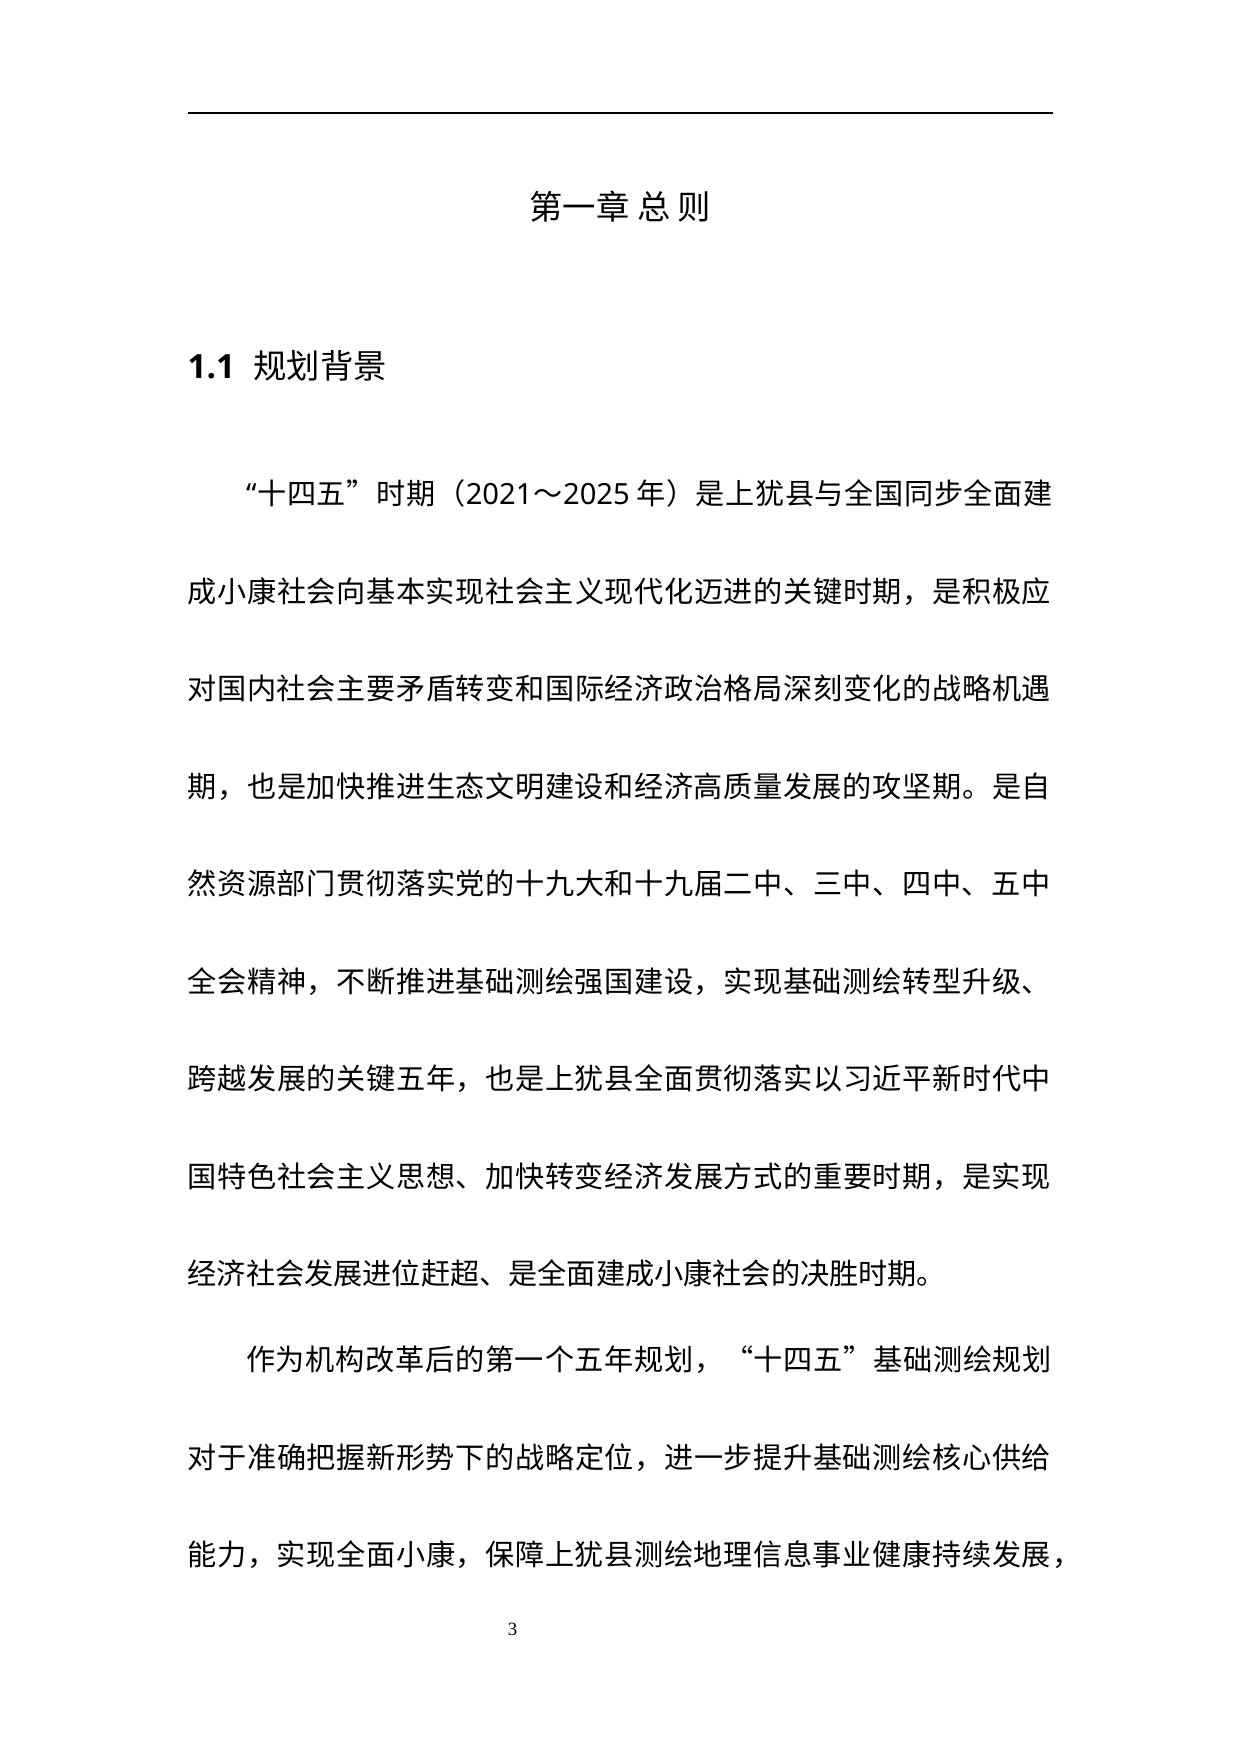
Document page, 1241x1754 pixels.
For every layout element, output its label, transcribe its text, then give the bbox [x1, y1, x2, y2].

text “十四五”时期（2021～2025年）是上犹县与全国同步全面建成小康社会向基本实现社会主义现代化迈进的关键时期，是积极应对国内社会主要矛盾转变和国际经济政治格局深刻变化的战略机遇期，也是加快推进生态文明建设和经济高质量发展的攻坚期。是自然资源部门贯彻落实党的十九大和十九届二中、三中、四中、五中全会精神，不断推进基础测绘强国建设，实现基础测绘转型升级、跨越发展的关键五年，也是上犹县全面贯彻落实以习近平新时代中国特色社会主义思想、加快转变经济发展方式的重要时期，是实现经济社会发展进位赶超、是全面建成小康社会的决胜时期。 [187, 459, 1053, 1304]
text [187, 1326, 1053, 1586]
subtitle 第一章 总 则 [187, 172, 1053, 237]
subtitle 规划背景 [187, 332, 1053, 397]
